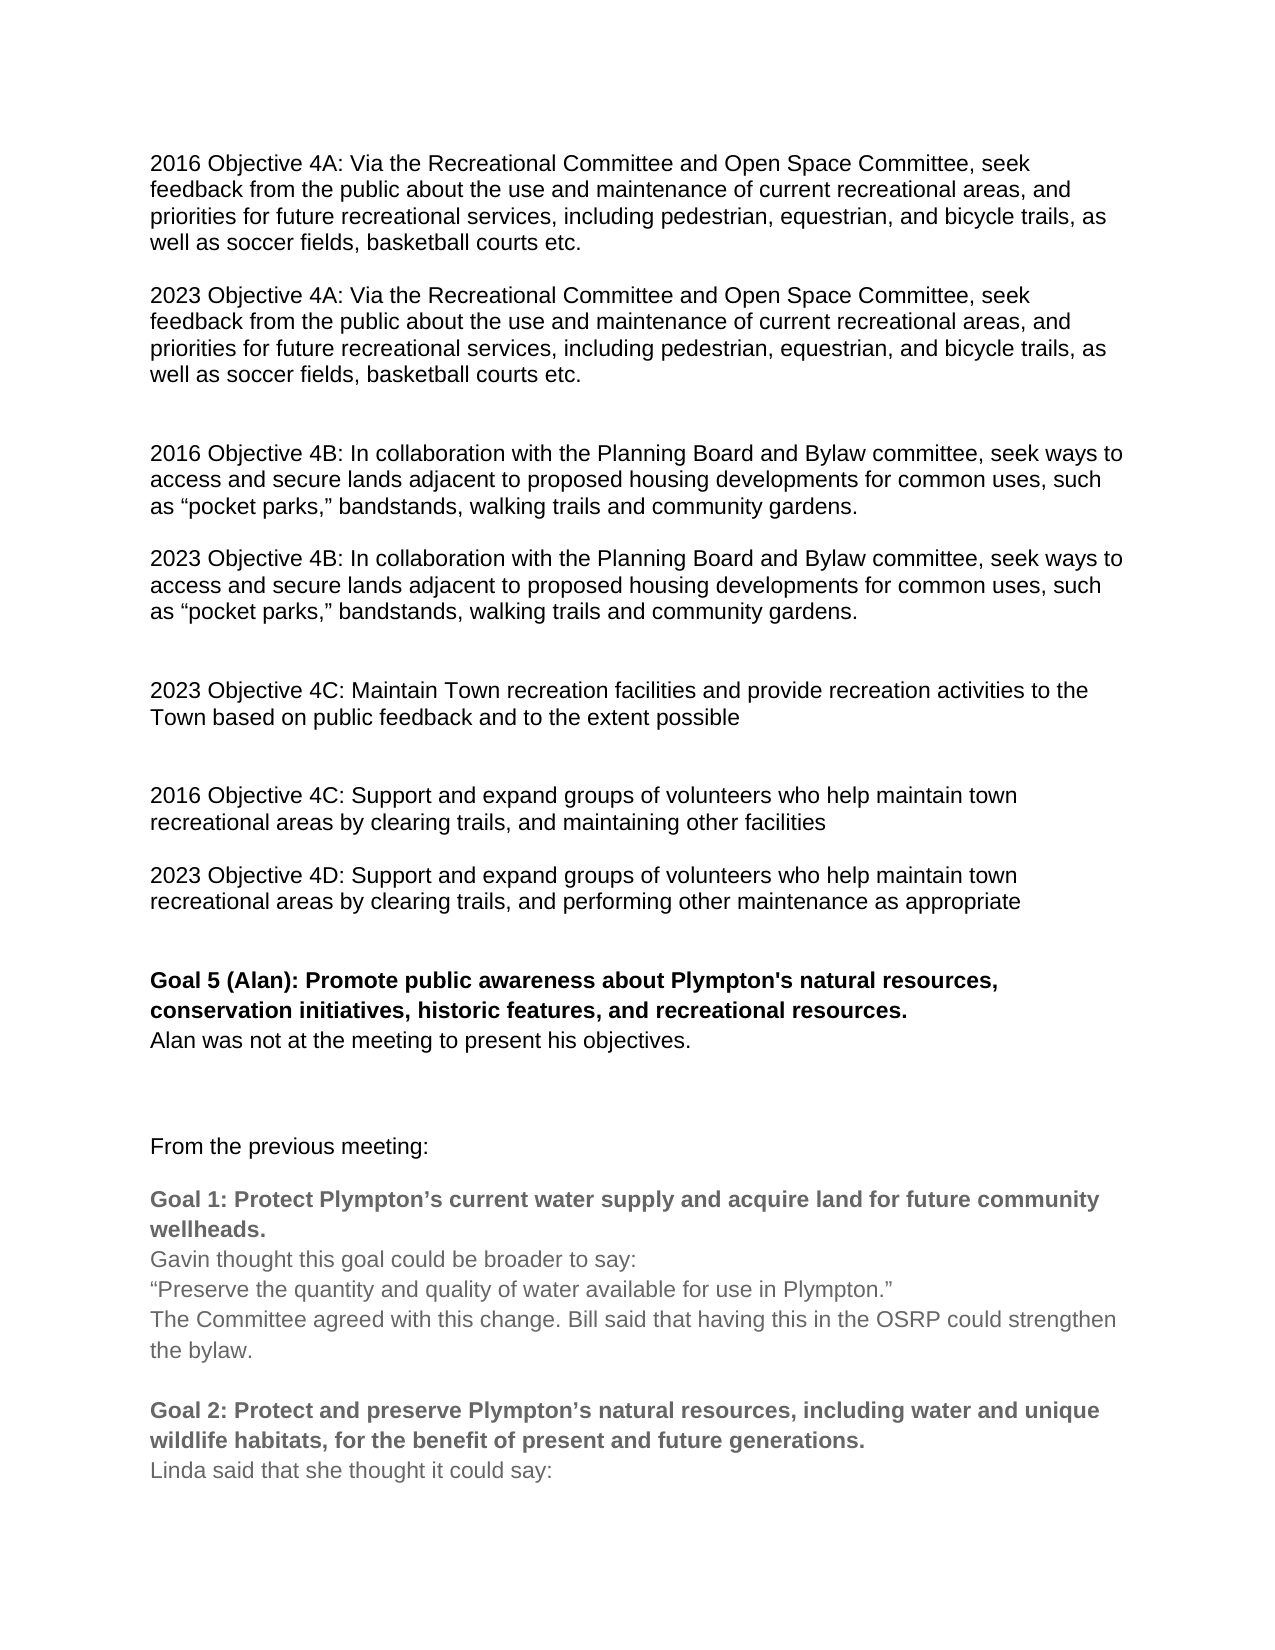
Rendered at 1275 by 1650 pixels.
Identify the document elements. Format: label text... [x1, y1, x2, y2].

text “Preserve the quantity and quality of water available for use in Plympton.” [150, 1276, 1125, 1302]
text Goal 2: Protect and preserve Plympton’s natural resources, including water and unique wildlife habitats, for the benefit of present and future generations. [150, 1397, 1125, 1453]
text 2023 Objective 4B: In collaboration with the Planning Board and Bylaw committee, seek ways to access and secure lands adjacent to proposed housing developments for common uses, such as “pocket parks,” bandstands, walking trails and community gardens. [150, 545, 1125, 624]
text 2016 Objective 4A: Via the Recreational Committee and Open Space Committee, seek feedback from the public about the use and maintenance of current recreational areas, and priorities for future recreational services, including pedestrian, equestrian, and bicycle trails, as well as soccer fields, basketball courts etc. [150, 150, 1125, 255]
text Gavin thought this goal could be broader to say: [150, 1246, 1125, 1272]
text Goal 1: Protect Plympton’s current water supply and acquire land for future community wellheads. [150, 1186, 1125, 1242]
text The Committee agreed with this change. Bill said that having this in the OSRP could strengthen the bylaw. [150, 1306, 1125, 1363]
text From the previous meeting: [150, 1133, 1125, 1159]
text 2023 Objective 4D: Support and expand groups of volunteers who help maintain town recreational areas by clearing trails, and performing other maintenance as appropriate [150, 862, 1125, 914]
text Linda said that she thought it could say: [150, 1457, 1125, 1484]
text 2023 Objective 4C: Maintain Town recreation facilities and provide recreation activities to the Town based on public feedback and to the extent possible [150, 677, 1125, 730]
text Goal 5 (Alan): Promote public awareness about Plympton's natural resources, conservation initiatives, historic features, and recreational resources. [150, 967, 1125, 1023]
text 2016 Objective 4C: Support and expand groups of volunteers who help maintain town recreational areas by clearing trails, and maintaining other facilities [150, 782, 1125, 835]
text Alan was not at the meeting to present his objectives. [150, 1027, 1125, 1054]
text 2016 Objective 4B: In collaboration with the Planning Board and Bylaw committee, seek ways to access and secure lands adjacent to proposed housing developments for common uses, such as “pocket parks,” bandstands, walking trails and community gardens. [150, 440, 1125, 519]
text 2023 Objective 4A: Via the Recreational Committee and Open Space Committee, seek feedback from the public about the use and maintenance of current recreational areas, and priorities for future recreational services, including pedestrian, equestrian, and bicycle trails, as well as soccer fields, basketball courts etc. [150, 282, 1125, 387]
